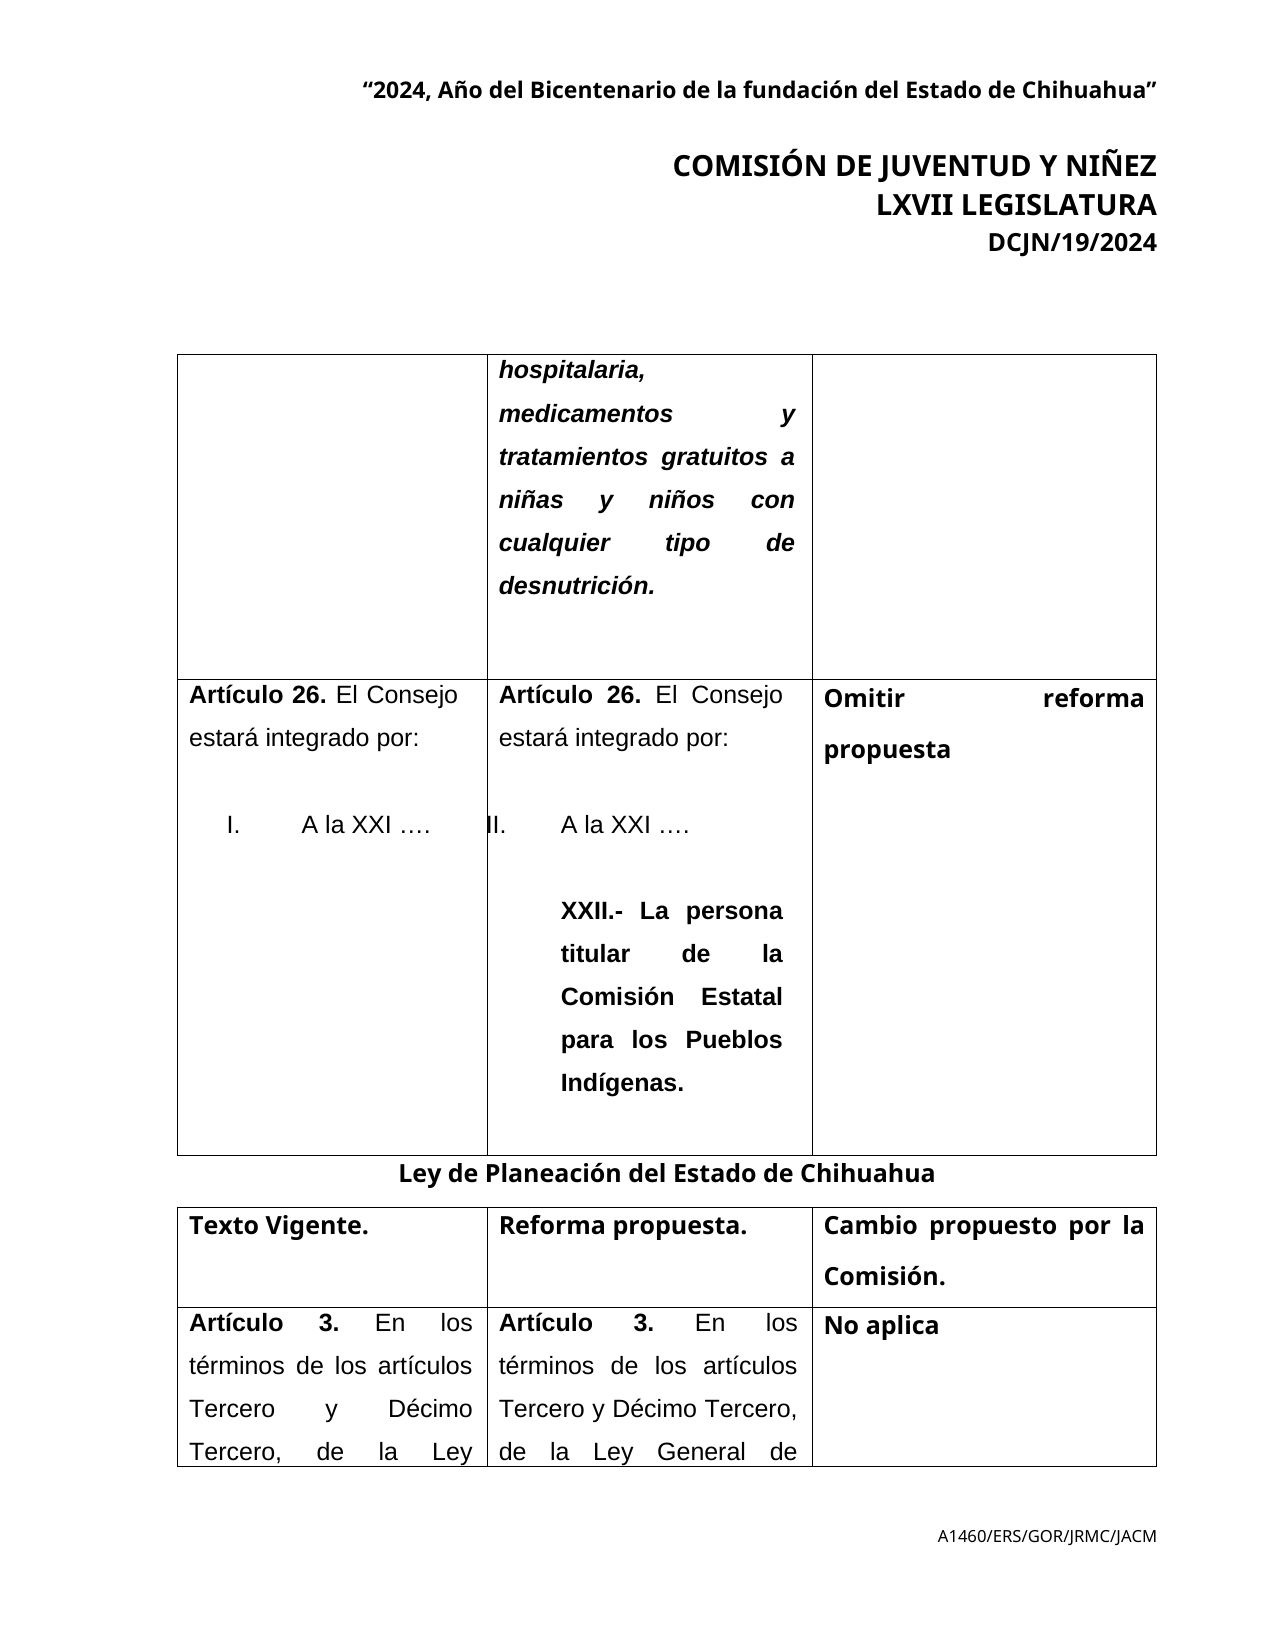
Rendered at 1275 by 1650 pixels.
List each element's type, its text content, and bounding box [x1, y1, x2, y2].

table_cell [813, 355, 1156, 679]
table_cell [488, 1308, 812, 1466]
table_header Texto Vigente. [178, 1208, 487, 1307]
table_cell Artículo 26. El Consejo estará integrado por: A la XXI …. XXII.- La persona titular de la Comisión Estatal para los Pueblos Indígenas. [488, 680, 812, 1154]
table_cell No aplica [813, 1308, 1156, 1466]
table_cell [178, 355, 487, 679]
table_header Cambio propuesto por la Comisión. [813, 1208, 1156, 1307]
text Ley de Planeación del Estado de Chihuahua [177, 1156, 1157, 1189]
table_header Reforma propuesta. [488, 1208, 812, 1307]
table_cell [488, 355, 812, 679]
table_cell Artículo 26. El Consejo estará integrado por: A la XXI …. [178, 680, 487, 1154]
table_cell Omitir reforma propuesta [813, 680, 1156, 1154]
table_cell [178, 1308, 487, 1466]
